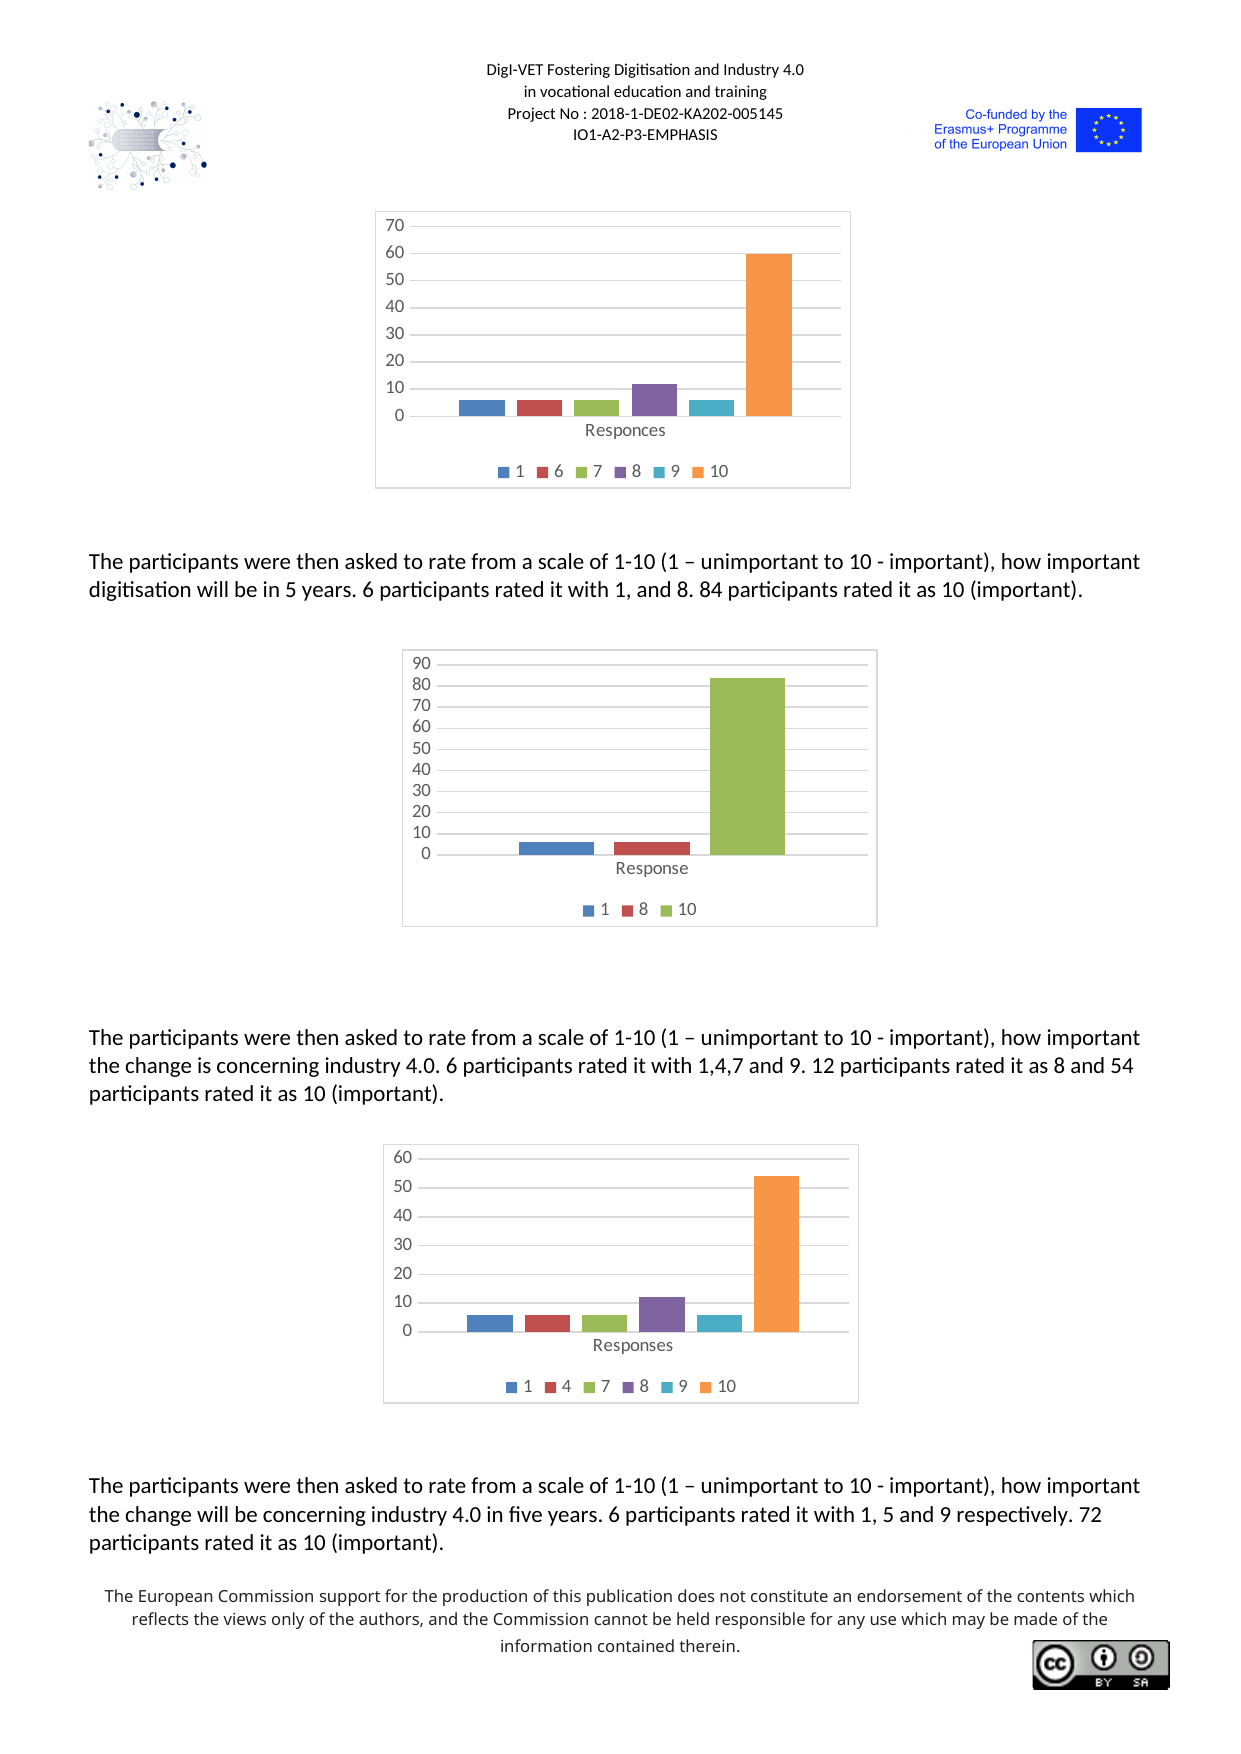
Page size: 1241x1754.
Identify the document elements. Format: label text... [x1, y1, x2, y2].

picture [892, 97, 1152, 163]
picture [1032, 1640, 1170, 1690]
text The participants were then asked to rate from a scale of 1-10 (1 – unimportant to 10 - important), how important the change is concerning industry 4.0. 6 participants rated it with 1,4,7 and 9. 12 participants rated it as 8 and 54 participants rated it as 10 (important). [89, 1023, 1152, 1107]
text The participants were then asked to rate from a scale of 1-10 (1 – unimportant to 10 - important), how important digitisation will be in 5 years. 6 participants rated it with 1, and 8. 84 participants rated it as 10 (important). [89, 547, 1152, 603]
picture [88, 101, 207, 190]
text The participants were then asked to rate from a scale of 1-10 (1 – unimportant to 10 - important), how important the change will be concerning industry 4.0 in five years. 6 participants rated it with 1, 5 and 9 respectively. 72 participants rated it as 10 (important). [89, 1472, 1152, 1556]
